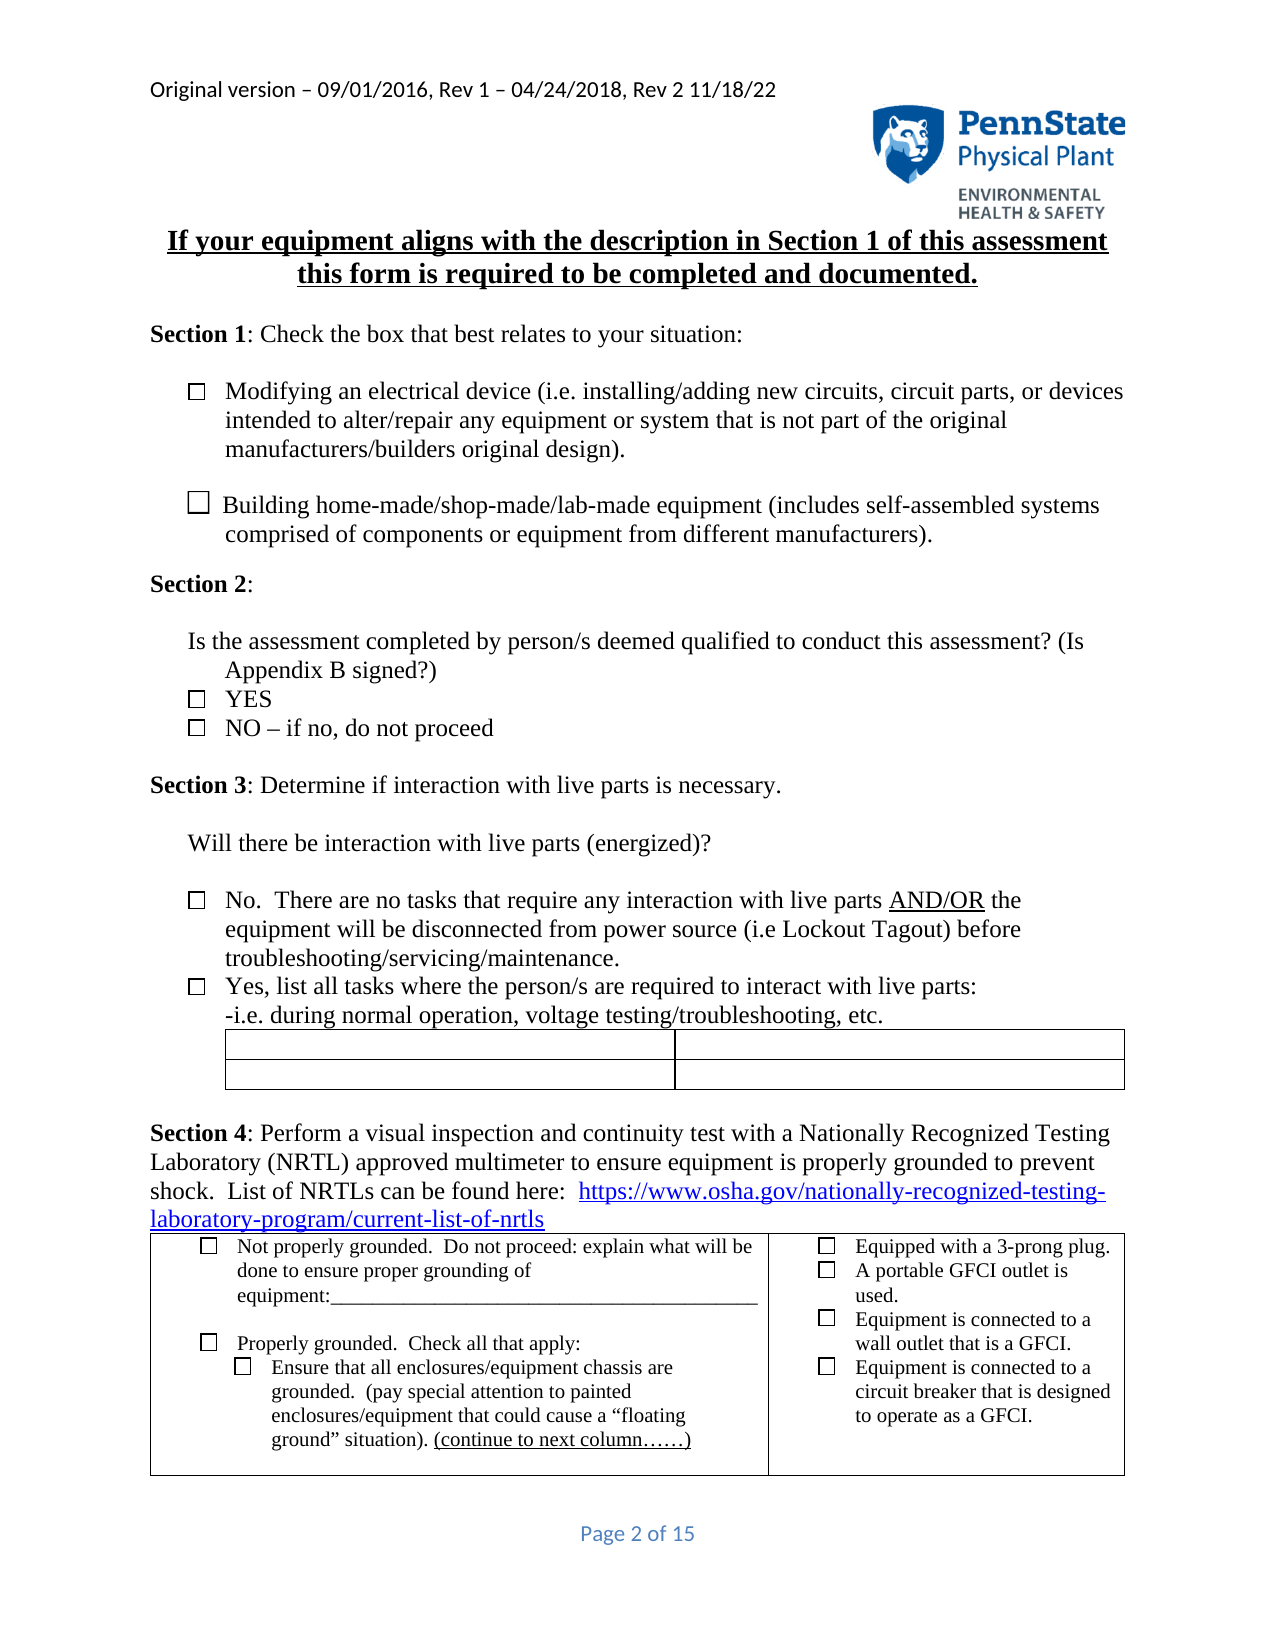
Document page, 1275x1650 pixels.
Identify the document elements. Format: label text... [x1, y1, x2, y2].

list Modifying an electrical device (i.e. installing/adding new circuits, circuit parts, or devices intended to alter/repair any equipment or system that is not part of the original manufacturers/builders original design). [187, 376, 1125, 463]
list Yes, list all tasks where the person/s are required to interact with live parts: [187, 971, 1125, 1000]
picture [818, 1309, 835, 1326]
text Section 2: [150, 569, 1125, 598]
table_header [676, 1030, 1124, 1059]
text Will there be interaction with live parts (energized)? [187, 828, 1125, 856]
picture [234, 1357, 251, 1375]
text If your equipment aligns with the description in Section 1 of this assessment this form is required to be completed and documented. [150, 223, 1125, 290]
picture [188, 690, 205, 708]
list No. There are no tasks that require any interaction with live parts AND/OR the equipment will be disconnected from power source (i.e Lockout Tagout) before troubleshooting/servicing/maintenance. [187, 885, 1125, 971]
text Section 4: Perform a visual inspection and continuity test with a Nationally Recognized Testing Laboratory (NRTL) approved multimeter to ensure equipment is properly grounded to prevent shock. List of NRTLs can be found here: https://www.osha.gov/nationally-recognized-testing-laboratory-program/current-list-of-nrtls [150, 1118, 1125, 1233]
text Section 1: Check the box that best relates to your situation: [150, 319, 1125, 348]
picture [188, 891, 205, 909]
table_header Not properly grounded. Do not proceed: explain what will be done to ensure proper grounding of equipment:_________________________________________ Properly grounded. Check all that apply: Ensure that all enclosures/equipment chassis are grounded. (pay special attention to painted enclosures/equipment that could cause a “floating ground” situation). (continue to next column……) [151, 1234, 768, 1475]
picture [200, 1333, 217, 1351]
table_header Equipped with a 3-prong plug. A portable GFCI outlet is used. Equipment is connected to a wall outlet that is a GFCI. Equipment is connected to a circuit breaker that is designed to operate as a GFCI. [769, 1234, 1124, 1475]
picture [187, 491, 210, 514]
picture [818, 1357, 835, 1375]
table_header [226, 1030, 674, 1059]
table_cell [676, 1060, 1124, 1088]
picture [188, 719, 205, 736]
text -i.e. during normal operation, voltage testing/troubleshooting, etc. [225, 1000, 1125, 1029]
table_cell [226, 1060, 674, 1088]
list Building home-made/shop-made/lab-made equipment (includes self-assembled systems comprised of components or equipment from different manufacturers). [187, 491, 1125, 548]
text Section 3: Determine if interaction with live parts is necessary. [150, 770, 1125, 799]
picture [200, 1237, 217, 1254]
picture [870, 103, 1125, 223]
list NO – if no, do not proceed [187, 713, 1125, 741]
picture [188, 383, 205, 400]
picture [818, 1261, 835, 1278]
text Is the assessment completed by person/s deemed qualified to conduct this assessment? (Is Appendix B signed?) [187, 626, 1125, 684]
picture [818, 1237, 835, 1254]
list YES [187, 684, 1125, 713]
picture [188, 978, 205, 995]
